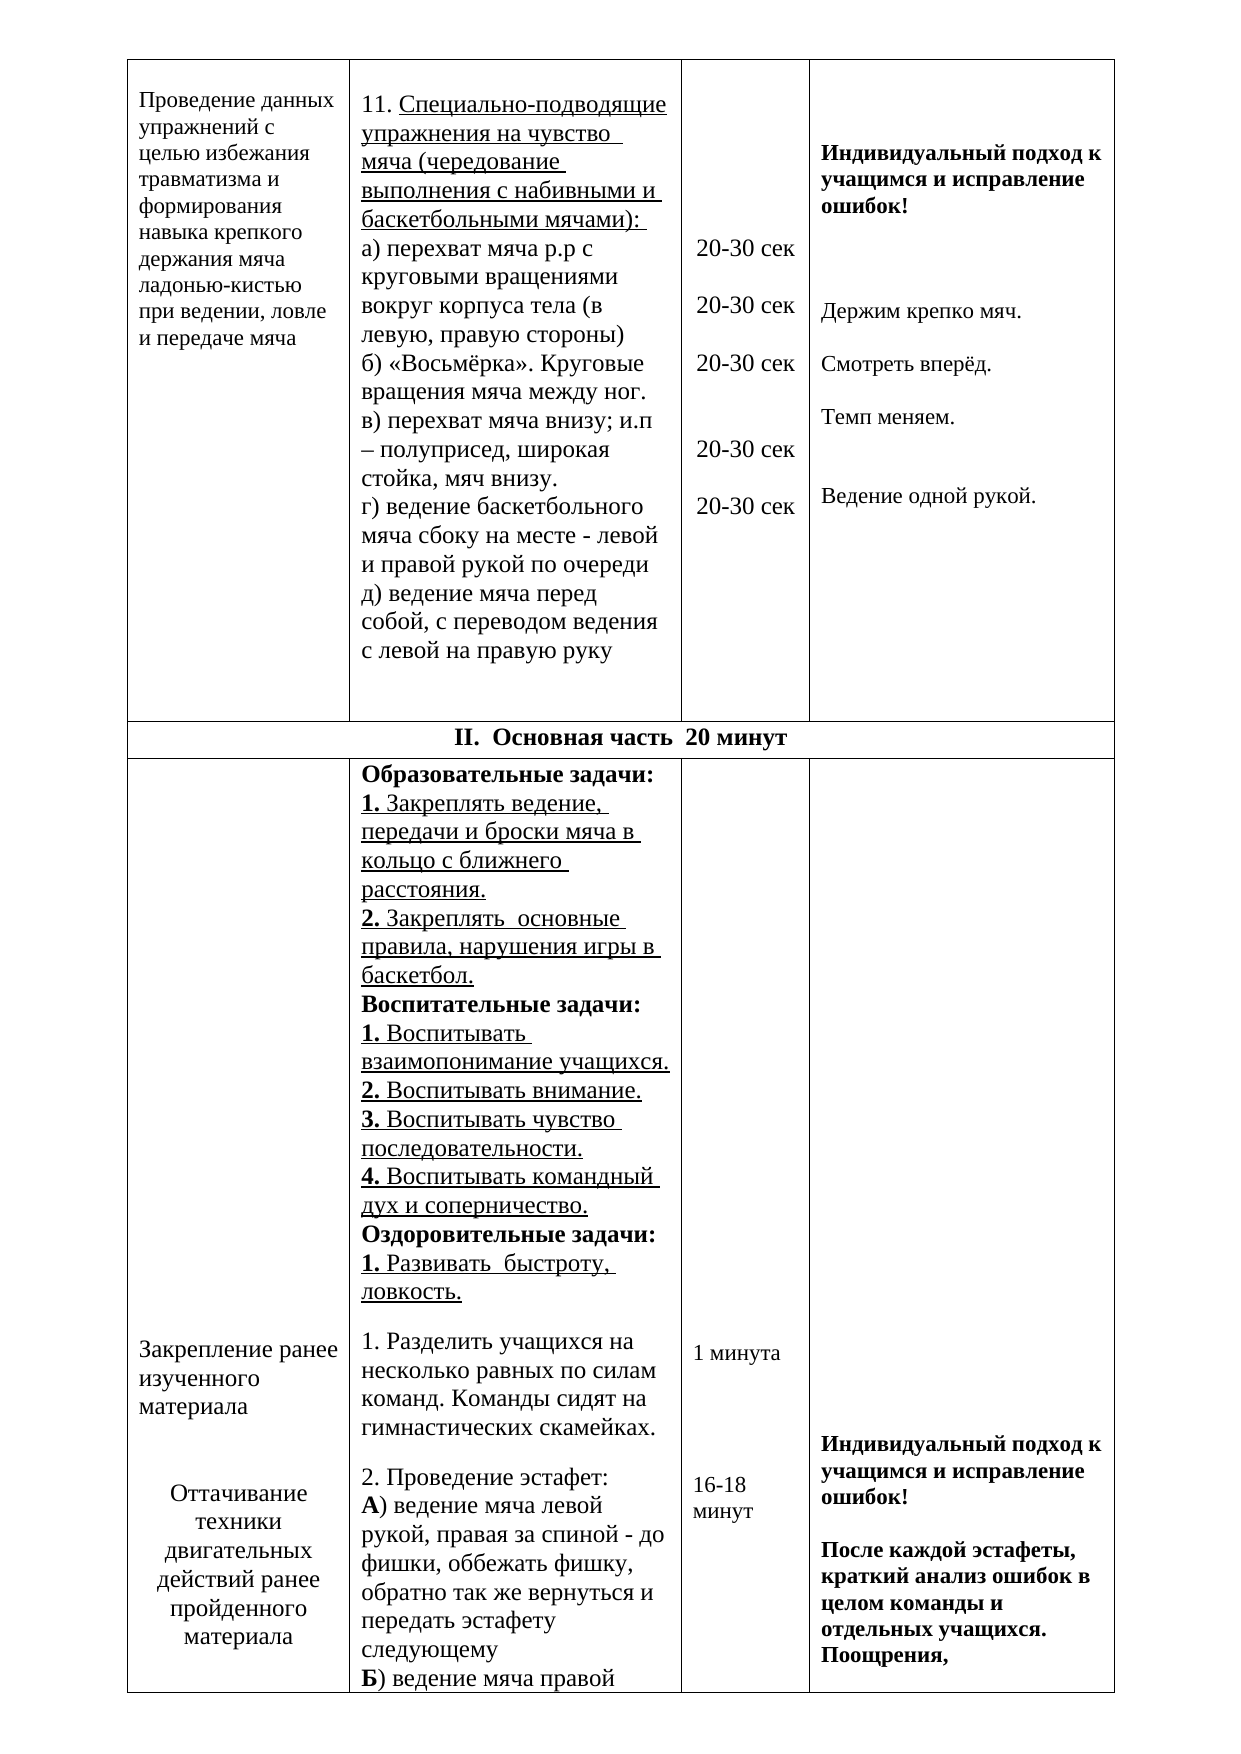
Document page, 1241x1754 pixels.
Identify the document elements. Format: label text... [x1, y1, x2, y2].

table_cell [682, 759, 809, 1692]
table_cell II. Основная часть 20 минут [128, 722, 1114, 758]
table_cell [810, 60, 1114, 721]
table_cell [128, 60, 349, 721]
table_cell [810, 759, 1114, 1692]
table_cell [682, 60, 809, 721]
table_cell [128, 759, 349, 1692]
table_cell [350, 60, 681, 721]
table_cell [350, 759, 681, 1692]
